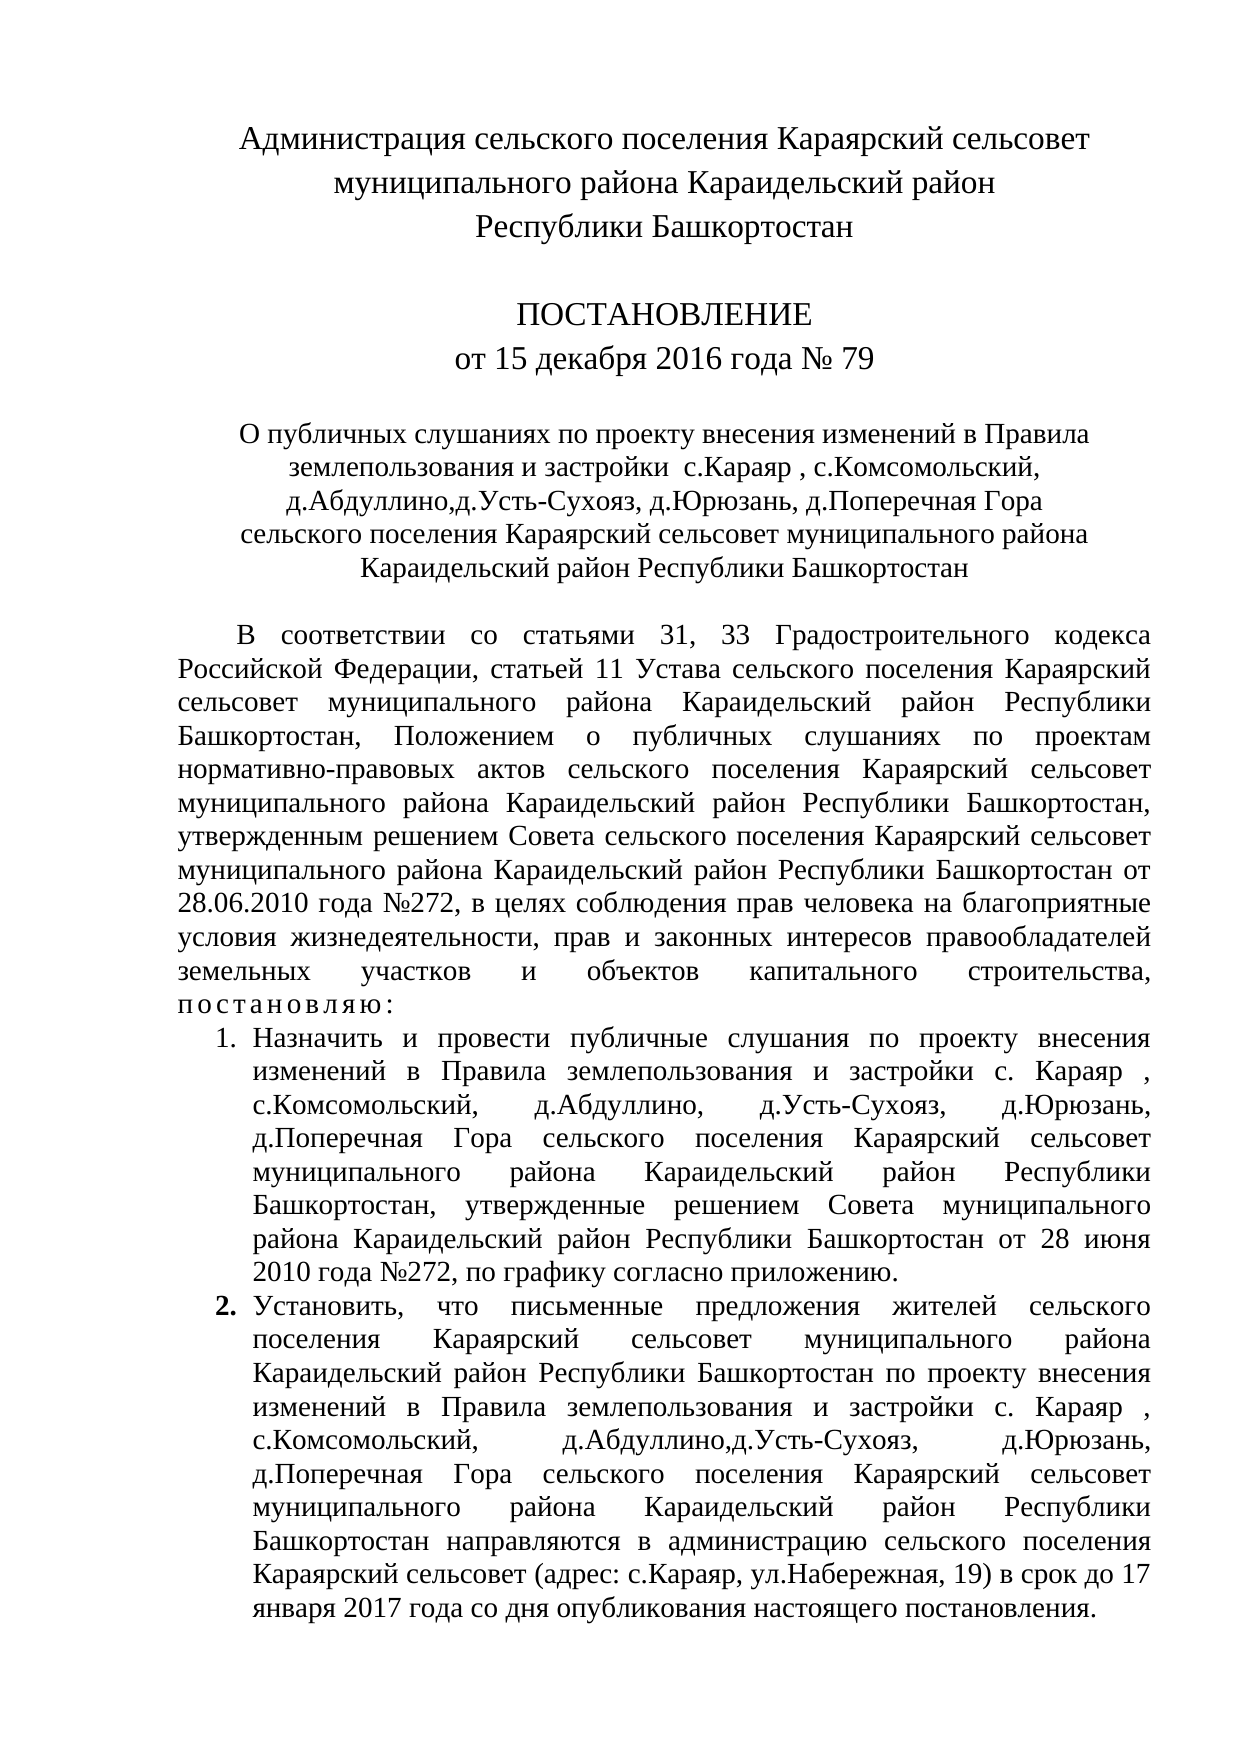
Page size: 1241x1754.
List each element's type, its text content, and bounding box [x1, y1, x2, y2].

text сельского поселения Караярский сельсовет муниципального района Караидельский район Республики Башкортостан [177, 517, 1152, 584]
list Установить, что письменные предложения жителей сельского поселения Караярский сельсовет муниципального района Караидельский район Республики Башкортостан по проекту внесения изменений в Правила землепользования и застройки с. Караяр , с.Комсомольский, д.Абдуллино,д.Усть-Сухояз, д.Юрюзань, д.Поперечная Гора сельского поселения Караярский сельсовет муниципального района Караидельский район Республики Башкортостан направляются в администрацию сельского поселения Караярский сельсовет (адрес: с.Караяр, ул.Набережная, 19) в срок до 17 января 2017 года со дня опубликования настоящего постановления. [215, 1288, 1152, 1623]
text муниципального района Караидельский район [177, 162, 1152, 201]
text от 15 декабря 2016 года № 79 [177, 338, 1152, 377]
list Назначить и провести публичные слушания по проекту внесения изменений в Правила землепользования и застройки с. Караяр , с.Комсомольский, д.Абдуллино, д.Усть-Сухояз, д.Юрюзань, д.Поперечная Гора сельского поселения Караярский сельсовет муниципального района Караидельский район Республики Башкортостан, утвержденные решением Совета муниципального района Караидельский район Республики Башкортостан от 28 июня 2010 года №272, по графику согласно приложению. [215, 1020, 1152, 1288]
text Республики Башкортостан [177, 206, 1152, 244]
text ПОСТАНОВЛЕНИЕ [177, 294, 1152, 333]
text О публичных слушаниях по проекту внесения изменений в Правила землепользования и застройки с.Караяр , с.Комсомольский, д.Абдуллино,д.Усть-Сухояз, д.Юрюзань, д.Поперечная Гора [177, 416, 1152, 517]
text Администрация сельского поселения Караярский сельсовет [177, 118, 1152, 156]
text В соответствии со статьями 31, 33 Градостроительного кодекса Российской Федерации, статьей 11 Устава сельского поселения Караярский сельсовет муниципального района Караидельский район Республики Башкортостан, Положением о публичных слушаниях по проектам нормативно-правовых актов сельского поселения Караярский сельсовет муниципального района Караидельский район Республики Башкортостан, утвержденным решением Совета сельского поселения Караярский сельсовет муниципального района Караидельский район Республики Башкортостан от 28.06.2010 года №272, в целях соблюдения прав человека на благоприятные условия жизнедеятельности, прав и законных интересов правообладателей земельных участков и объектов капитального строительства, постановляю: [177, 617, 1152, 1020]
